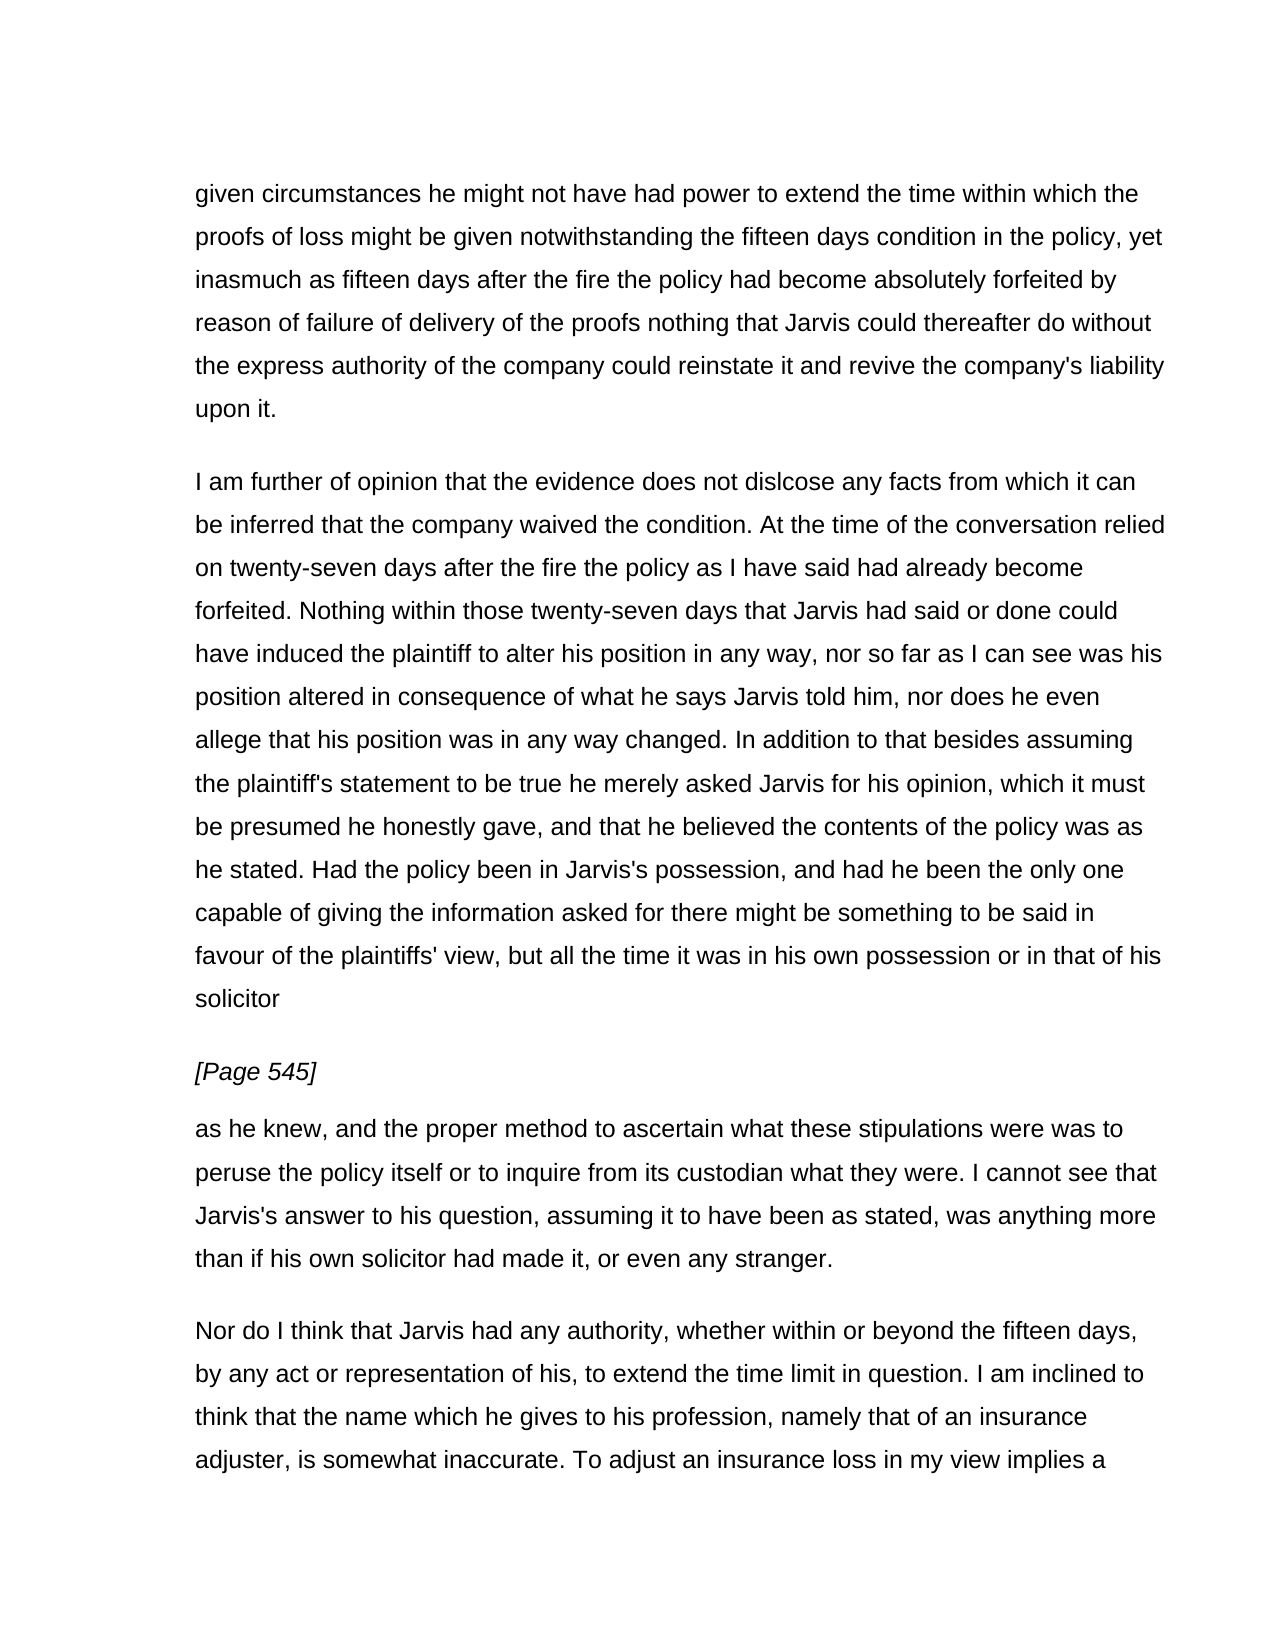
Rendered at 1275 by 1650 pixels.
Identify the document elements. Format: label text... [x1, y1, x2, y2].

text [195, 1316, 1170, 1474]
text [Page 545] [195, 1056, 1170, 1085]
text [195, 179, 1170, 423]
text as he knew, and the proper method to ascertain what these stipulations were was to peruse the policy itself or to inquire from its custodian what they were. I cannot see that Jarvis's answer to his question, assuming it to have been as stated, was anything more than if his own solicitor had made it, or even any stranger. [195, 1114, 1170, 1272]
text I am further of opinion that the evidence does not dislcose any facts from which it can be inferred that the company waived the condition. At the time of the conversation relied on twenty-seven days after the fire the policy as I have said had already become forfeited. Nothing within those twenty-seven days that Jarvis had said or done could have induced the plaintiff to alter his position in any way, nor so far as I can see was his position altered in consequence of what he says Jarvis told him, nor does he even allege that his position was in any way changed. In addition to that besides assuming the plaintiff's statement to be true he merely asked Jarvis for his opinion, which it must be presumed he honestly gave, and that he believed the contents of the policy was as he stated. Had the policy been in Jarvis's possession, and had he been the only one capable of giving the information asked for there might be something to be said in favour of the plaintiffs' view, but all the time it was in his own possession or in that of his solicitor [195, 467, 1170, 1013]
